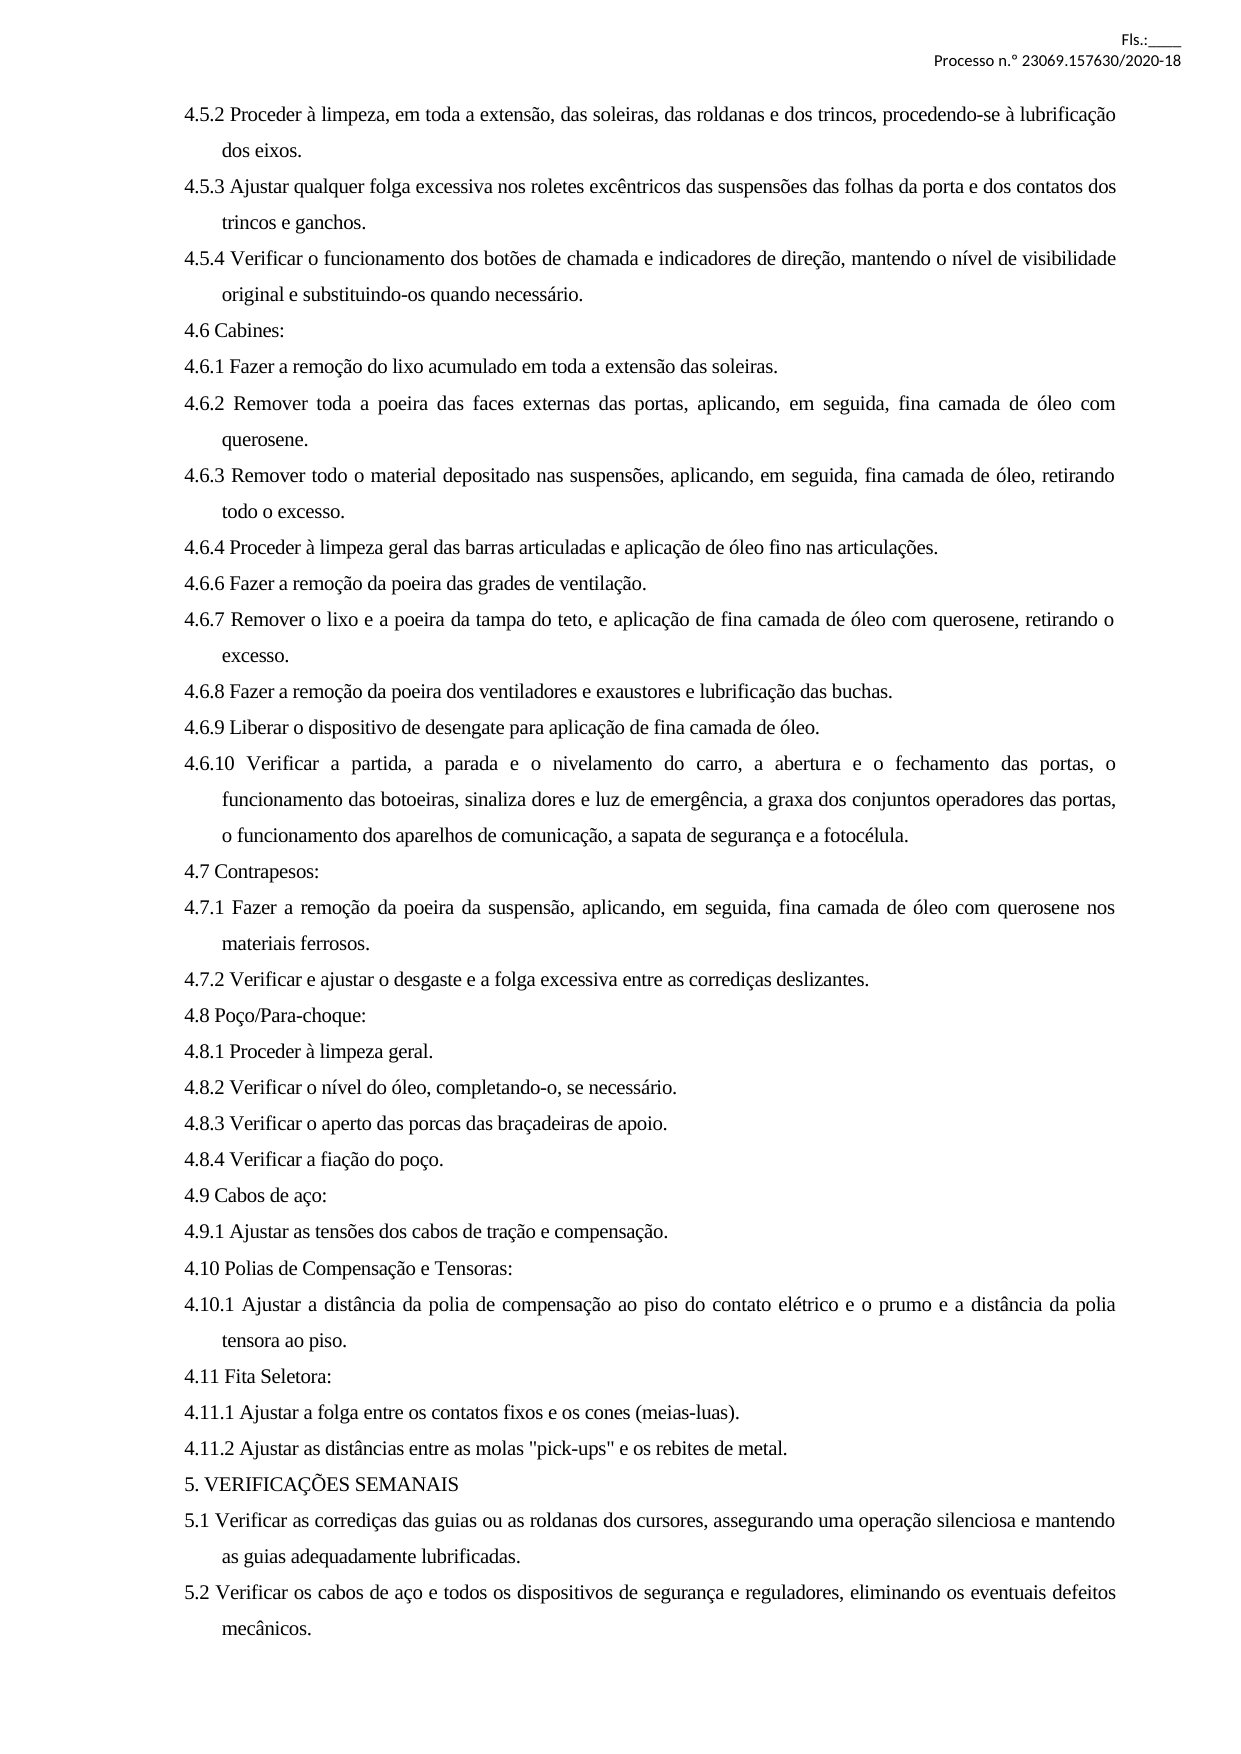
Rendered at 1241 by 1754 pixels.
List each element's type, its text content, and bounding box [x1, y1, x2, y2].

list 4.6 Cabines: [184, 318, 1117, 342]
list 4.7.2 Verificar e ajustar o desgaste e a folga excessiva entre as corrediças deslizantes. [184, 967, 1117, 991]
list 4.6.3 Remover todo o material depositado nas suspensões, aplicando, em seguida, fina camada de óleo, retirando todo o excesso. [184, 463, 1117, 523]
list 4.11.1 Ajustar a folga entre os contatos fixos e os cones (meias-luas). [184, 1400, 1117, 1424]
list 4.6.9 Liberar o dispositivo de desengate para aplicação de fina camada de óleo. [184, 715, 1117, 739]
list 4.6.7 Remover o lixo e a poeira da tampa do teto, e aplicação de fina camada de óleo com querosene, retirando o excesso. [184, 607, 1117, 667]
list 5.1 Verificar as corrediças das guias ou as roldanas dos cursores, assegurando uma operação silenciosa e mantendo as guias adequadamente lubrificadas. [184, 1508, 1117, 1568]
list 5. VERIFICAÇÕES SEMANAIS [184, 1472, 1117, 1496]
list 4.5.2 Proceder à limpeza, em toda a extensão, das soleiras, das roldanas e dos trincos, procedendo-se à lubrificação dos eixos. [184, 102, 1117, 162]
list 4.10 Polias de Compensação e Tensoras: [184, 1256, 1117, 1279]
list 5.2 Verificar os cabos de aço e todos os dispositivos de segurança e reguladores, eliminando os eventuais defeitos mecânicos. [184, 1580, 1117, 1640]
list 4.8.1 Proceder à limpeza geral. [184, 1039, 1117, 1063]
list 4.10.1 Ajustar a distância da polia de compensação ao piso do contato elétrico e o prumo e a distância da polia tensora ao piso. [184, 1292, 1117, 1352]
list 4.6.2 Remover toda a poeira das faces externas das portas, aplicando, em seguida, fina camada de óleo com querosene. [184, 391, 1117, 451]
list 4.8.3 Verificar o aperto das porcas das braçadeiras de apoio. [184, 1111, 1117, 1135]
list 4.6.4 Proceder à limpeza geral das barras articuladas e aplicação de óleo fino nas articulações. [184, 535, 1117, 559]
list 4.6.8 Fazer a remoção da poeira dos ventiladores e exaustores e lubrificação das buchas. [184, 679, 1117, 703]
list 4.6.6 Fazer a remoção da poeira das grades de ventilação. [184, 571, 1117, 595]
list 4.9 Cabos de aço: [184, 1183, 1117, 1207]
list 4.6.10 Verificar a partida, a parada e o nivelamento do carro, a abertura e o fechamento das portas, o funcionamento das botoeiras, sinaliza dores e luz de emergência, a graxa dos conjuntos operadores das portas, o funcionamento dos aparelhos de comunicação, a sapata de segurança e a fotocélula. [184, 751, 1117, 847]
list 4.8 Poço/Para-choque: [184, 1003, 1117, 1027]
list 4.8.4 Verificar a fiação do poço. [184, 1147, 1117, 1171]
list 4.7 Contrapesos: [184, 859, 1117, 883]
list 4.11.2 Ajustar as distâncias entre as molas "pick-ups" e os rebites de metal. [184, 1436, 1117, 1460]
list 4.7.1 Fazer a remoção da poeira da suspensão, aplicando, em seguida, fina camada de óleo com querosene nos materiais ferrosos. [184, 895, 1117, 955]
list 4.11 Fita Seletora: [184, 1364, 1117, 1388]
list 4.8.2 Verificar o nível do óleo, completando-o, se necessário. [184, 1075, 1117, 1099]
list 4.6.1 Fazer a remoção do lixo acumulado em toda a extensão das soleiras. [184, 354, 1117, 378]
list 4.9.1 Ajustar as tensões dos cabos de tração e compensação. [184, 1219, 1117, 1243]
list 4.5.4 Verificar o funcionamento dos botões de chamada e indicadores de direção, mantendo o nível de visibilidade original e substituindo-os quando necessário. [184, 246, 1117, 306]
list 4.5.3 Ajustar qualquer folga excessiva nos roletes excêntricos das suspensões das folhas da porta e dos contatos dos trincos e ganchos. [184, 174, 1117, 234]
